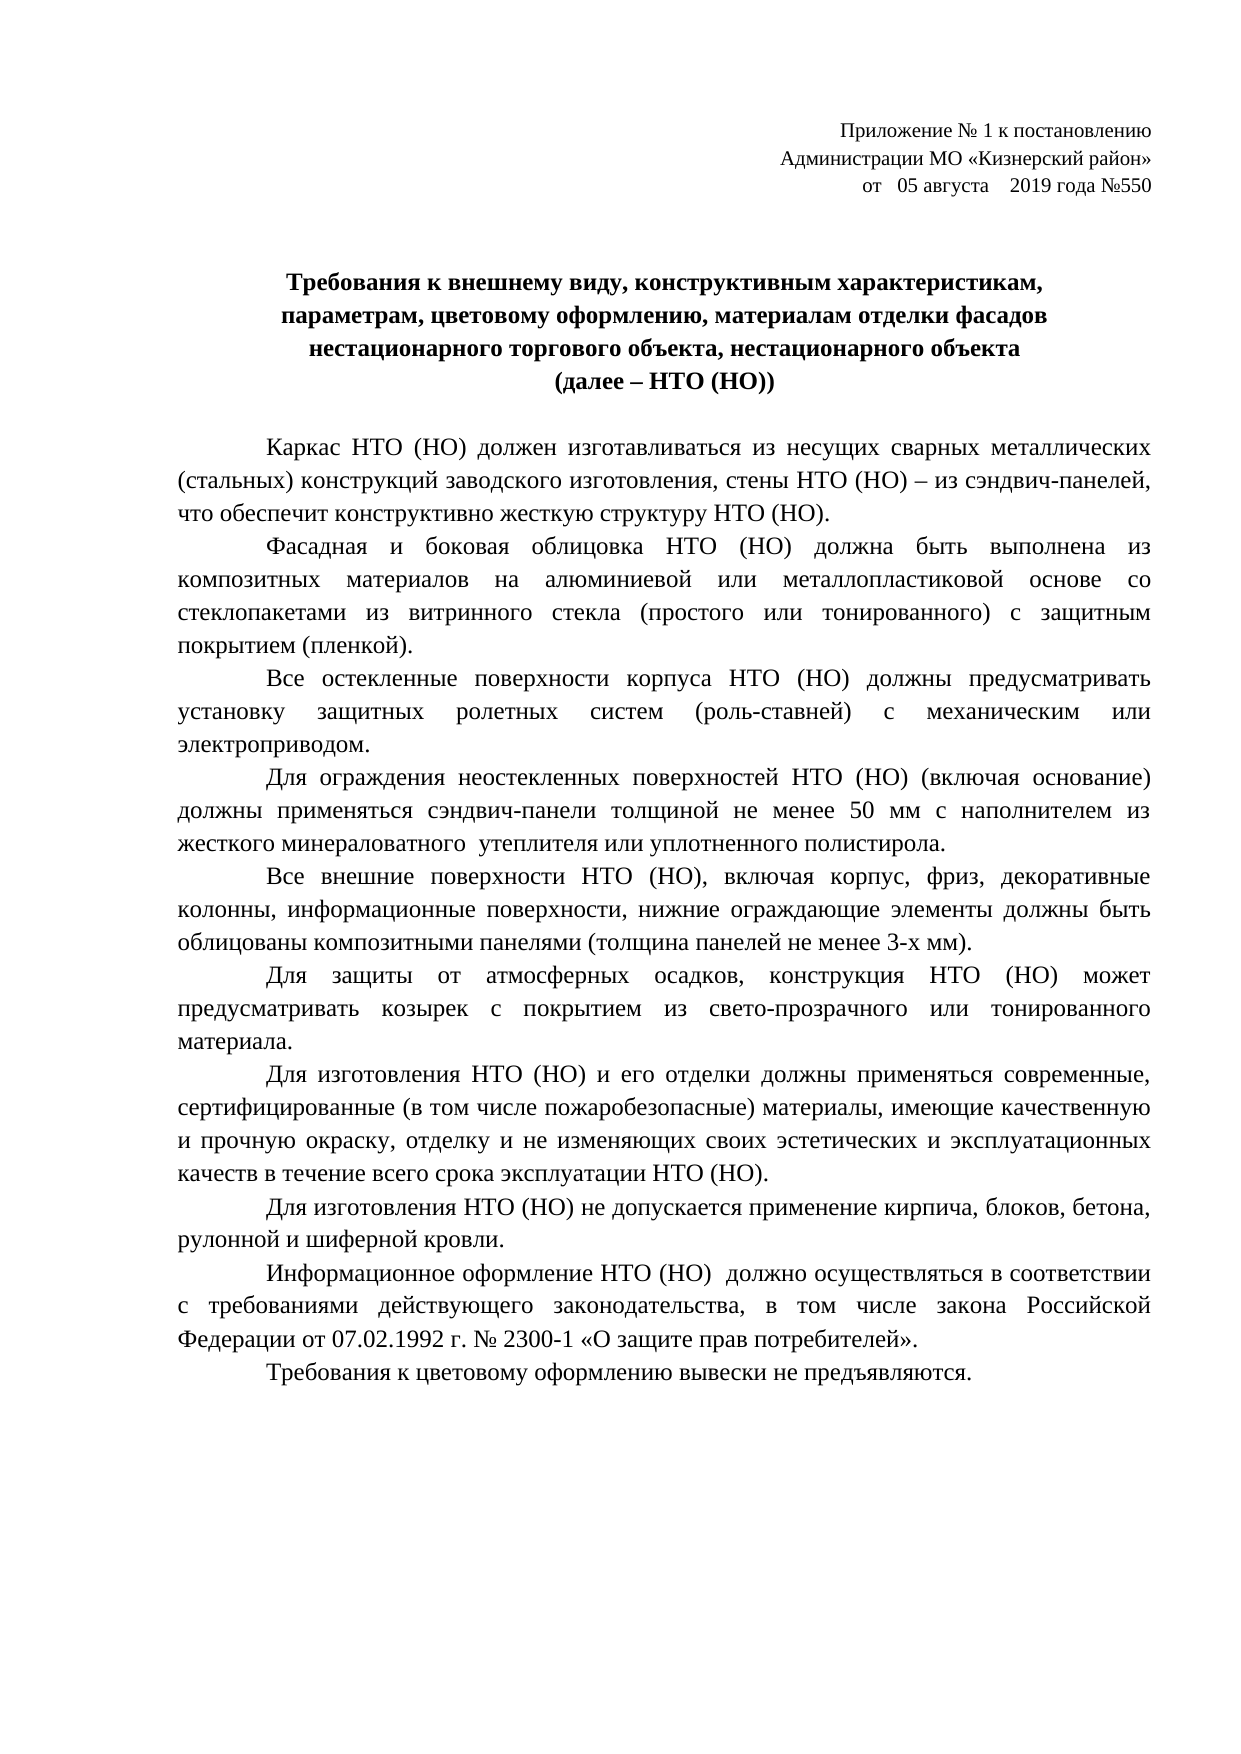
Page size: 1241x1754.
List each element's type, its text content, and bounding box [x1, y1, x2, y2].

text Каркас НТО (НО) должен изготавливаться из несущих сварных металлических (стальных) конструкций заводского изготовления, стены НТО (НО) – из сэндвич-панелей, что обеспечит конструктивно жесткую структуру НТО (НО). [177, 432, 1152, 527]
text Все внешние поверхности НТО (НО), включая корпус, фриз, декоративные колонны, информационные поверхности, нижние ограждающие элементы должны быть облицованы композитными панелями (толщина панелей не менее 3-х мм). [177, 861, 1152, 956]
text параметрам, цветовому оформлению, материалам отделки фасадов [177, 300, 1152, 329]
text Фасадная и боковая облицовка НТО (НО) должна быть выполнена из композитных материалов на алюминиевой или металлопластиковой основе со стеклопакетами из витринного стекла (простого или тонированного) с защитным покрытием (пленкой). [177, 531, 1152, 659]
text Для изготовления НТО (НО) не допускается применение кирпича, блоков, бетона, рулонной и шиферной кровли. [177, 1192, 1152, 1253]
text Требования к внешнему виду, конструктивным характеристикам, [177, 267, 1152, 296]
text Информационное оформление НТО (НО) должно осуществляться в соответствии с требованиями действующего законодательства, в том числе закона Российской Федерации от 07.02.1992 г. № 2300-1 «О защите прав потребителей». [177, 1258, 1152, 1352]
text Для защиты от атмосферных осадков, конструкция НТО (НО) может предусматривать козырек с покрытием из свето-прозрачного или тонированного материала. [177, 960, 1152, 1055]
text Приложение № 1 к постановлению [177, 118, 1152, 142]
text нестационарного торгового объекта, нестационарного объекта [177, 333, 1152, 362]
text (далее – НТО (НО)) [177, 366, 1152, 395]
text Все остекленные поверхности корпуса НТО (НО) должны предусматривать установку защитных ролетных систем (роль-ставней) с механическим или электроприводом. [177, 663, 1152, 758]
text Требования к цветовому оформлению вывески не предъявляются. [177, 1357, 1152, 1385]
text Администрации МО «Кизнерский район» [177, 146, 1152, 170]
text от 05 августа 2019 года №550 [177, 173, 1152, 197]
text Для изготовления НТО (НО) и его отделки должны применяться современные, сертифицированные (в том числе пожаробезопасные) материалы, имеющие качественную и прочную окраску, отделку и не изменяющих своих эстетических и эксплуатационных качеств в течение всего срока эксплуатации НТО (НО). [177, 1059, 1152, 1187]
text Для ограждения неостекленных поверхностей НТО (НО) (включая основание) должны применяться сэндвич-панели толщиной не менее 50 мм с наполнителем из жесткого минераловатного утеплителя или уплотненного полистирола. [177, 762, 1152, 857]
